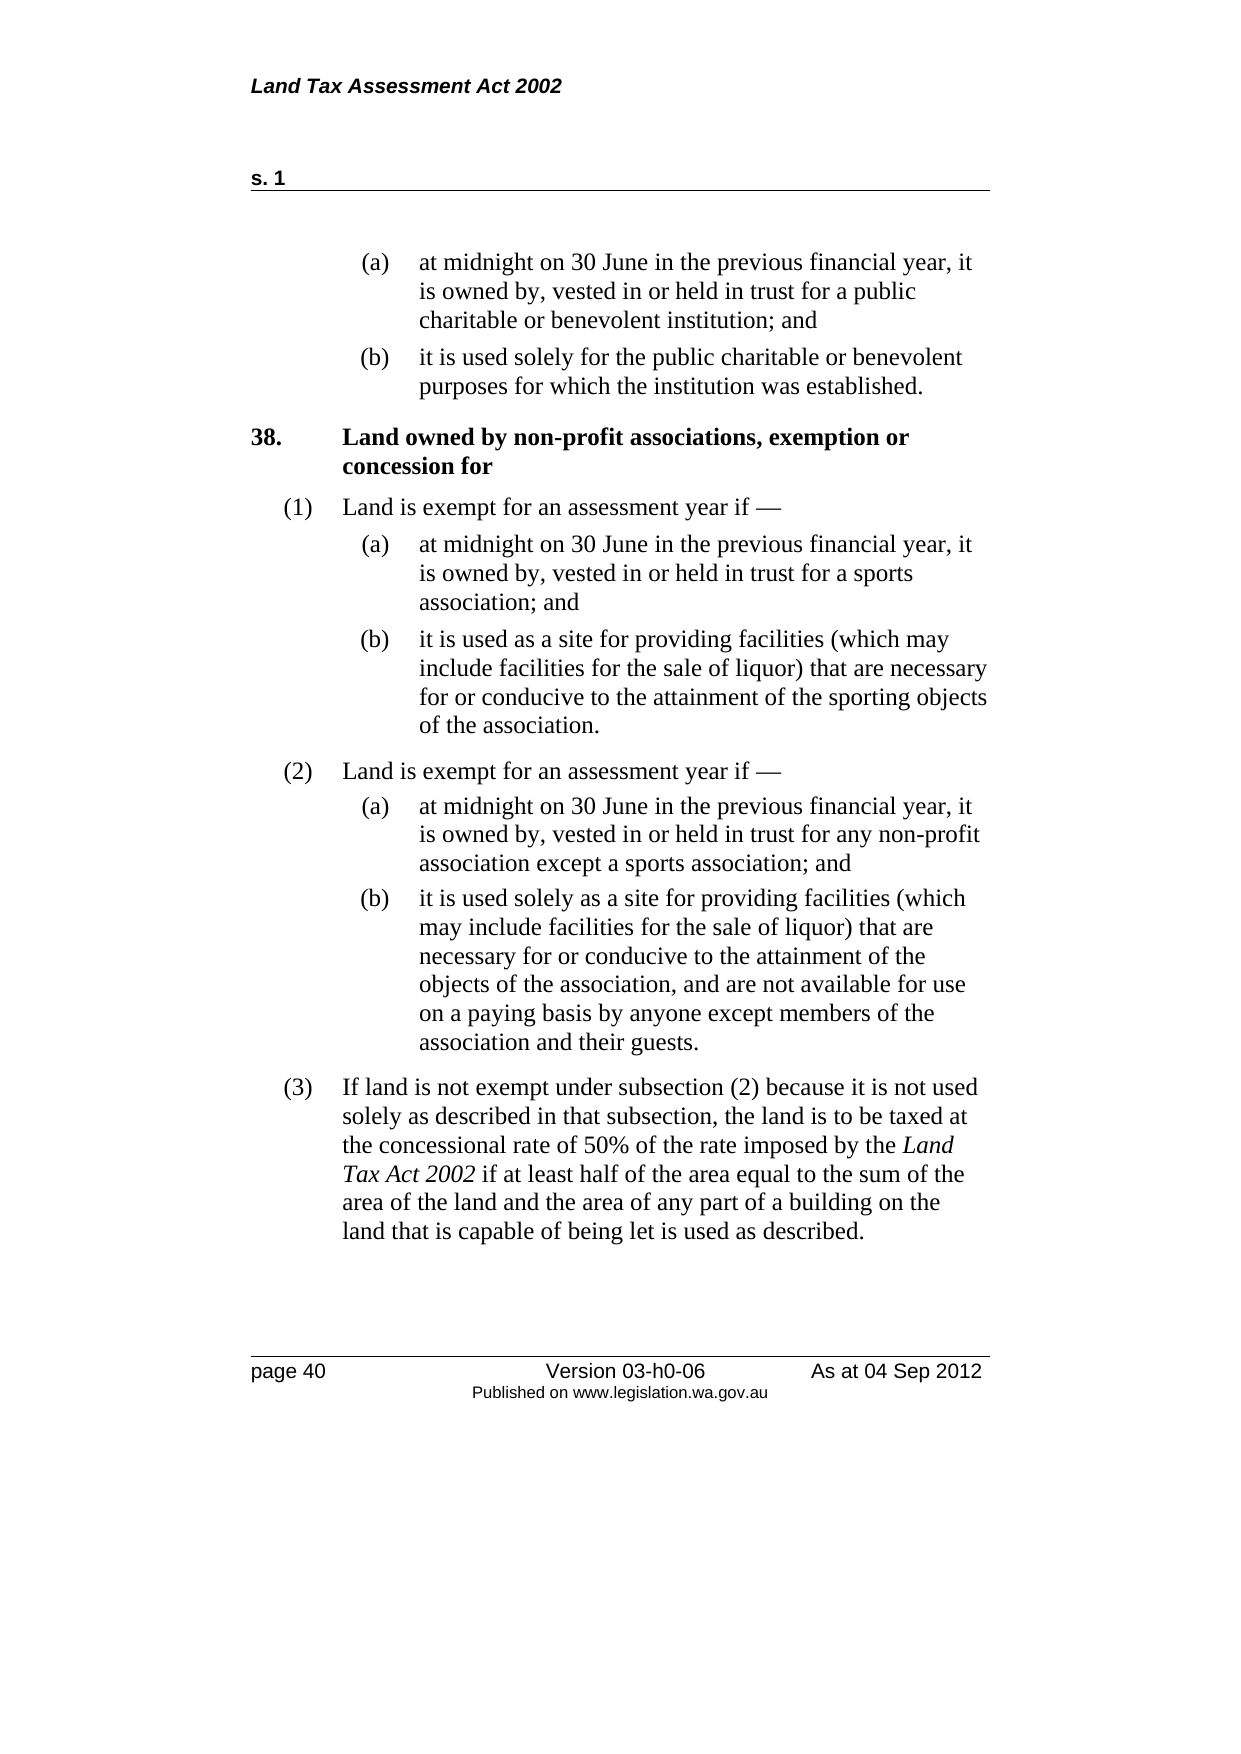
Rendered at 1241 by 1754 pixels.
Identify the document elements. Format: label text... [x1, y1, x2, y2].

text (b) it is used solely as a site for providing facilities (which may include facilities for the sale of liquor) that are necessary for or conducive to the attainment of the objects of the association, and are not available for use on a paying basis by anyone except members of the association and their guests. [251, 883, 990, 1056]
text (2) Land is exempt for an assessment year if — [251, 756, 990, 784]
text (1) Land is exempt for an assessment year if — [251, 492, 990, 521]
text (a) at midnight on 30 June in the previous financial year, it is owned by, vested in or held in trust for any non-profit association except a sports association; and [251, 791, 990, 877]
text (a) at midnight on 30 June in the previous financial year, it is owned by, vested in or held in trust for a public charitable or benevolent institution; and [251, 247, 990, 334]
subtitle 38. Land owned by non-profit associations, exemption or concession for [251, 422, 990, 480]
text (a) at midnight on 30 June in the previous financial year, it is owned by, vested in or held in trust for a sports association; and [251, 529, 990, 616]
text (3) If land is not exempt under subsection (2) because it is not used solely as described in that subsection, the land is to be taxed at the concessional rate of 50% of the rate imposed by the Land Tax Act 2002 if at least half of the area equal to the sum of the area of the land and the area of any part of a building on the land that is capable of being let is used as described. [251, 1072, 990, 1245]
text (b) it is used solely for the public charitable or benevolent purposes for which the institution was established. [251, 342, 990, 399]
text (b) it is used as a site for providing facilities (which may include facilities for the sale of liquor) that are necessary for or conducive to the attainment of the sporting objects of the association. [251, 624, 990, 739]
